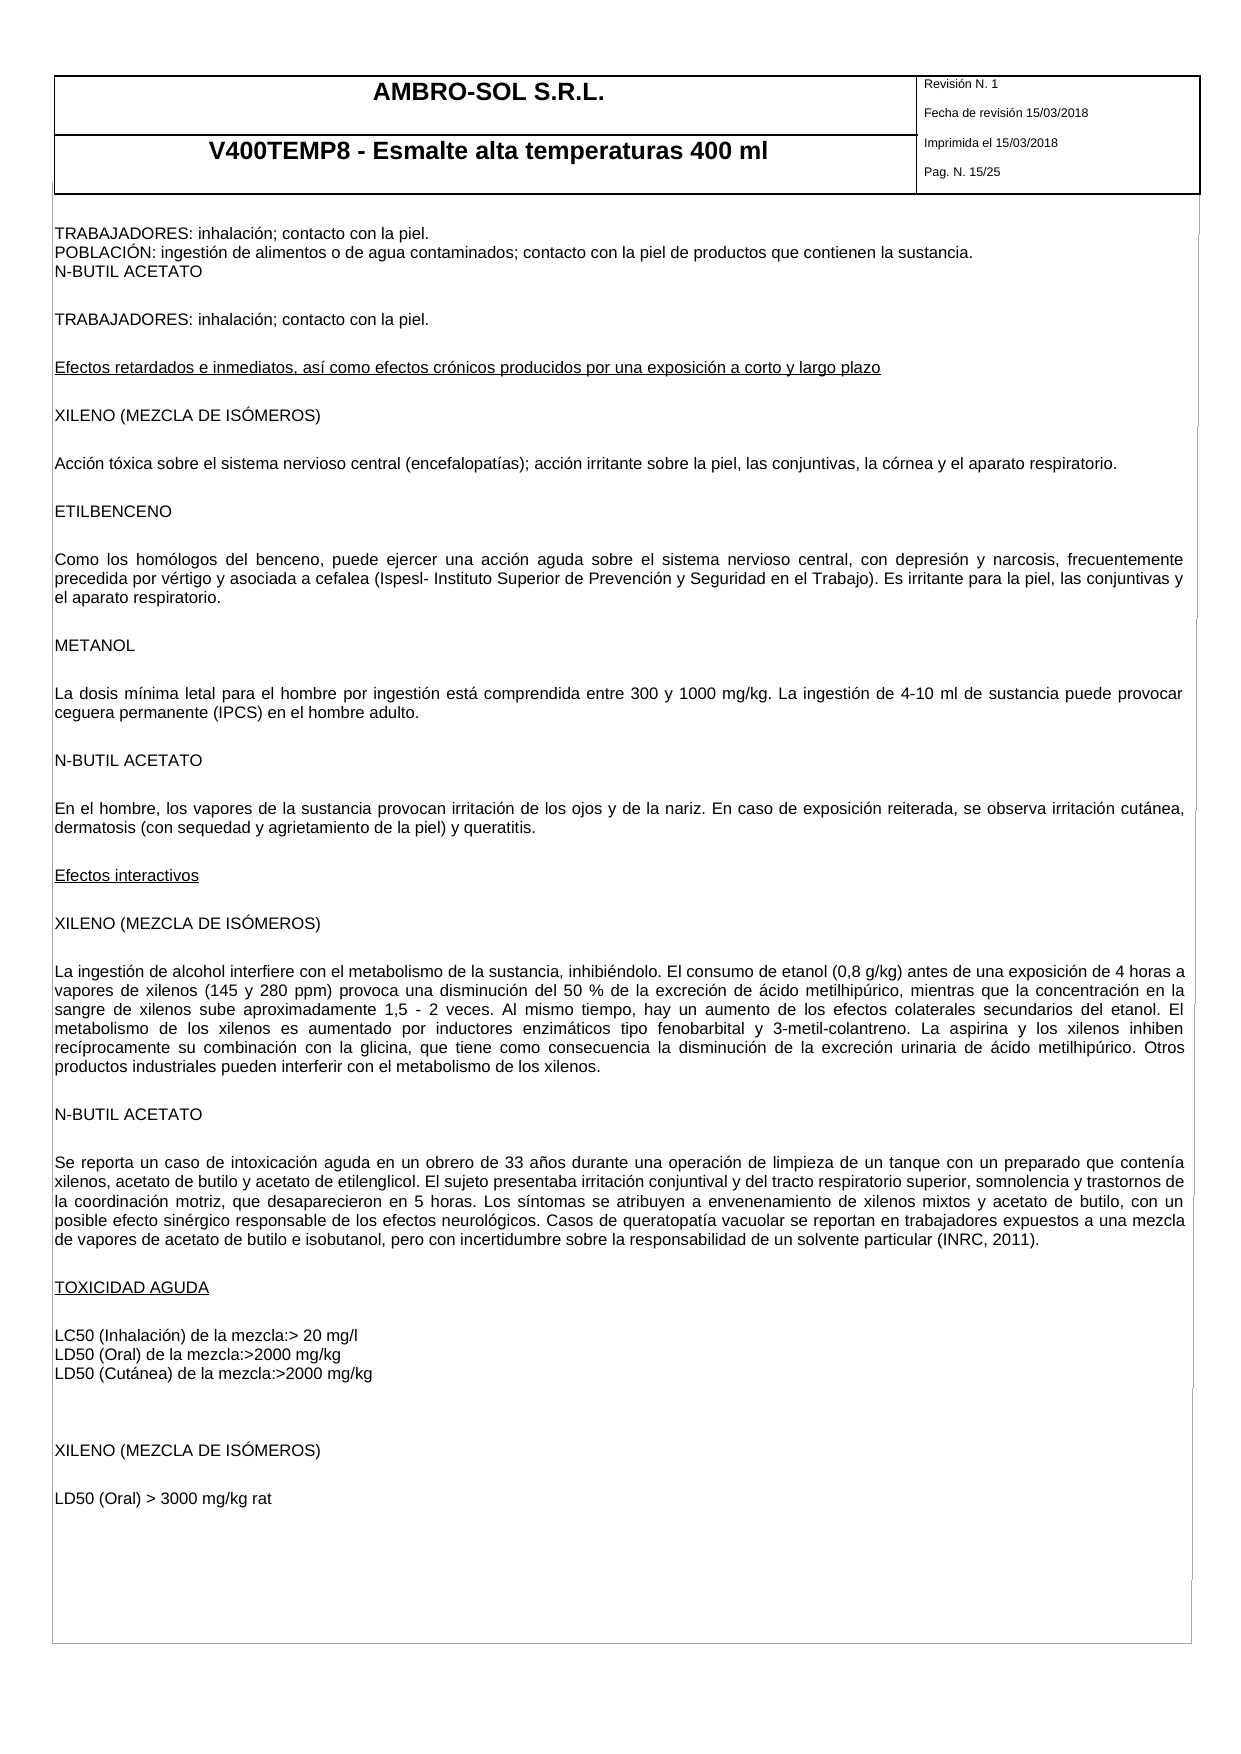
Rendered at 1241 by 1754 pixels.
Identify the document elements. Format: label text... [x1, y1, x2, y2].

text TRABAJADORES: inhalación; contacto con la piel. [54, 310, 1186, 329]
text LC50 (Inhalación) de la mezcla:> 20 mg/l [54, 1326, 1186, 1345]
text ETILBENCENO [54, 501, 1186, 521]
text La dosis mínima letal para el hombre por ingestión está comprendida entre 300 y 1000 mg/kg. La ingestión de 4-10 ml de sustancia puede provocar ceguera permanente (IPCS) en el hombre adulto. [54, 683, 1186, 722]
text N-BUTIL ACETATO [54, 751, 1186, 770]
text Acción tóxica sobre el sistema nervioso central (encefalopatías); acción irritante sobre la piel, las conjuntivas, la córnea y el aparato respiratorio. [54, 453, 1186, 473]
text N-BUTIL ACETATO [54, 1105, 1186, 1124]
text La ingestión de alcohol interfiere con el metabolismo de la sustancia, inhibiéndolo. El consumo de etanol (0,8 g/kg) antes de una exposición de 4 horas a vapores de xilenos (145 y 280 ppm) provoca una disminución del 50 % de la excreción de ácido metilhipúrico, mientras que la concentración en la sangre de xilenos sube aproximadamente 1,5 - 2 veces. Al mismo tiempo, hay un aumento de los efectos colaterales secundarios del etanol. El metabolismo de los xilenos es aumentado por inductores enzimáticos tipo fenobarbital y 3-metil-colantreno. La aspirina y los xilenos inhiben recíprocamente su combinación con la glicina, que tiene como consecuencia la disminución de la excreción urinaria de ácido metilhipúrico. Otros productos industriales pueden interferir con el metabolismo de los xilenos. [54, 961, 1186, 1076]
text Efectos retardados e inmediatos, así como efectos crónicos producidos por una exposición a corto y largo plazo [54, 358, 1186, 377]
text LD50 (Oral) > 3000 mg/kg rat [54, 1488, 1186, 1508]
text METANOL [54, 636, 1186, 655]
text Efectos interactivos [54, 866, 1186, 885]
text En el hombre, los vapores de la sustancia provocan irritación de los ojos y de la nariz. En caso de exposición reiterada, se observa irritación cutánea, dermatosis (con sequedad y agrietamiento de la piel) y queratitis. [54, 798, 1186, 837]
text XILENO (MEZCLA DE ISÓMEROS) [54, 913, 1186, 933]
text LD50 (Cutánea) de la mezcla:>2000 mg/kg [54, 1364, 1186, 1383]
text TOXICIDAD AGUDA [54, 1278, 1186, 1297]
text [54, 243, 1186, 262]
text Como los homólogos del benceno, puede ejercer una acción aguda sobre el sistema nervioso central, con depresión y narcosis, frecuentemente precedida por vértigo y asociada a cefalea (Ispesl- Instituto Superior de Prevención y Seguridad en el Trabajo). Es irritante para la piel, las conjuntivas y el aparato respiratorio. [54, 549, 1186, 607]
text LD50 (Oral) de la mezcla:>2000 mg/kg [54, 1345, 1186, 1364]
text XILENO (MEZCLA DE ISÓMEROS) [54, 406, 1186, 425]
text N-BUTIL ACETATO [54, 262, 1186, 281]
text XILENO (MEZCLA DE ISÓMEROS) [54, 1441, 1186, 1460]
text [54, 223, 1186, 243]
text Se reporta un caso de intoxicación aguda en un obrero de 33 años durante una operación de limpieza de un tanque con un preparado que contenía xilenos, acetato de butilo y acetato de etilenglicol. El sujeto presentaba irritación conjuntival y del tracto respiratorio superior, somnolencia y trastornos de la coordinación motriz, que desaparecieron en 5 horas. Los síntomas se atribuyen a envenenamiento de xilenos mixtos y acetato de butilo, con un posible efecto sinérgico responsable de los efectos neurológicos. Casos de queratopatía vacuolar se reportan en trabajadores expuestos a una mezcla de vapores de acetato de butilo e isobutanol, pero con incertidumbre sobre la responsabilidad de un solvente particular (INRC, 2011). [54, 1153, 1186, 1249]
